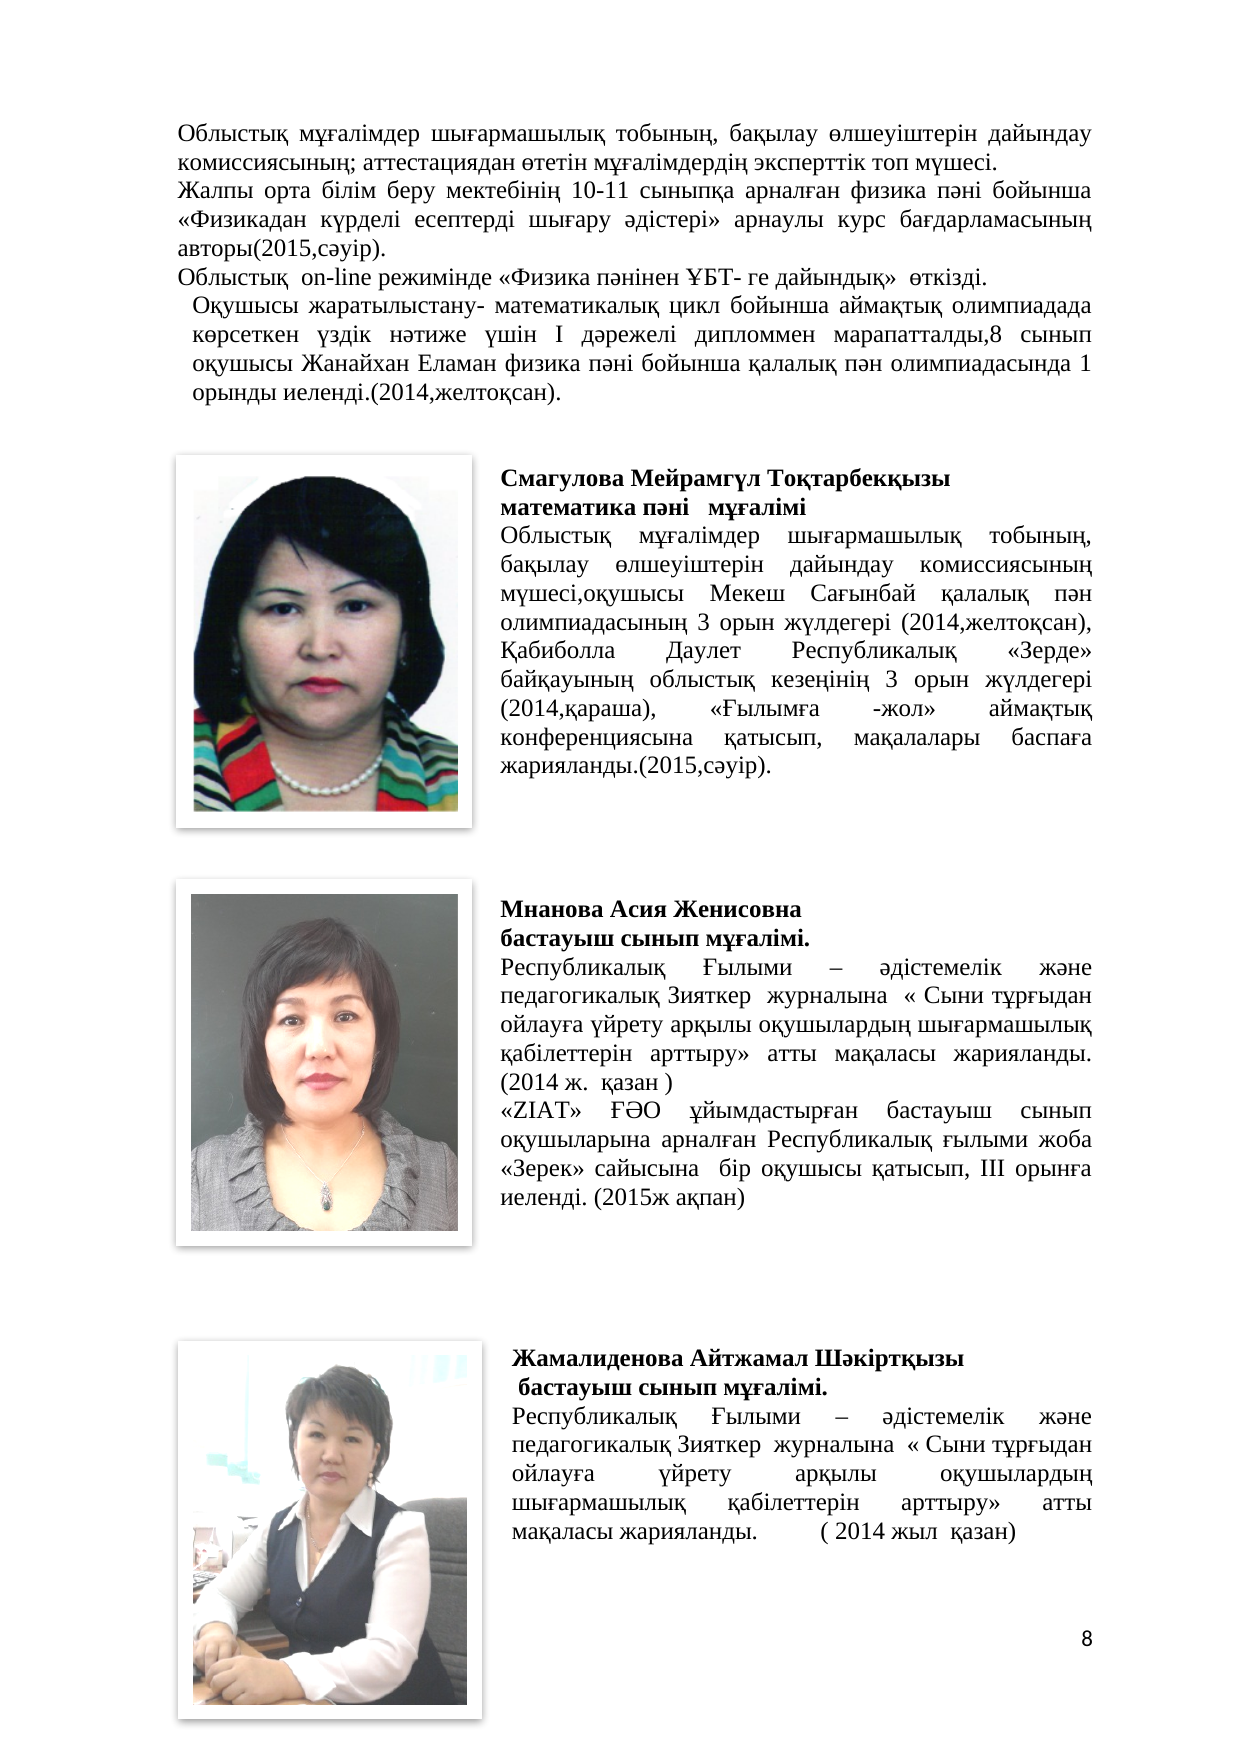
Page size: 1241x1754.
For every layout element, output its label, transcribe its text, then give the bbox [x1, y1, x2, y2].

text Республикалық Ғылыми – әдістемелік және педагогикалық Зияткер журналына « Сыни тұрғыдан ойлауға үйрету арқылы оқушылардың шығармашылық қабілеттерін арттыру» атты мақаласы жарияланды. (2014 ж. қазан ) [478, 952, 1092, 1096]
text «ZIAT» ҒӘО ұйымдастырған бастауыш сынып оқушыларына арналған Республикалық ғылыми жоба «Зерек» сайысына бір оқушысы қатысып, ІІІ орынға иеленді. (2015ж ақпан) [478, 1096, 1092, 1211]
text математика пәні мұғалімі [478, 492, 1092, 521]
text Облыстық мұғалімдер шығармашылық тобының, бақылау өлшеуіштерін дайындау комиссиясының; аттестациядан өтетін мұғалімдердің эксперттік топ мүшесі. [177, 118, 1092, 176]
text бастауыш сынып мұғалімі. [478, 923, 1092, 952]
text Жалпы орта білім беру мектебінің 10-11 сыныпқа арналған физика пәні бойынша «Физикадан күрделі есептерді шығару әдістері» арнаулы курс бағдарламасының авторы(2015,сәуір). [177, 176, 1092, 262]
text Облыстық on-line режимінде «Физика пәнінен ҰБТ- ге дайындық» өткізді. [177, 262, 1092, 291]
text Мнанова Асия Женисовна [478, 894, 1092, 923]
text Оқушысы жаратылыстану- математикалық цикл бойынша аймақтық олимпиадада көрсеткен үздік нәтиже үшін І дәрежелі дипломмен марапатталды,8 сынып оқушысы Жанайхан Еламан физика пәні бойынша қалалық пән олимпиадасында 1 орынды иеленді.(2014,желтоқсан). [192, 291, 1092, 406]
text Облыстық мұғалімдер шығармашылық тобының, бақылау өлшеуіштерін дайындау комиссиясының мүшесі,оқушысы Мекеш Сағынбай қалалық пән олимпиадасының 3 орын жүлдегері (2014,желтоқсан), Қабиболла Даулет Республикалық «Зерде» байқауының облыстық кезеңінің 3 орын жүлдегері (2014,қараша), «Ғылымға -жол» аймақтық конференциясына қатысып, мақалалары баспаға жарияланды.(2015,сәуір). [478, 521, 1092, 779]
text Республикалық Ғылыми – әдістемелік және педагогикалық Зияткер журналына « Сыни тұрғыдан ойлауға үйрету арқылы оқушылардың шығармашылық қабілеттерін арттыру» атты мақаласы жарияланды. ( 2014 жыл қазан) [488, 1401, 1092, 1544]
text Жамалиденова Айтжамал Шәкіртқызы [486, 1343, 1092, 1372]
text Смагулова Мейрамгүл Тоқтарбекқызы [478, 463, 1092, 492]
text бастауыш сынып мұғалімі. [488, 1372, 1092, 1401]
picture [191, 470, 458, 813]
